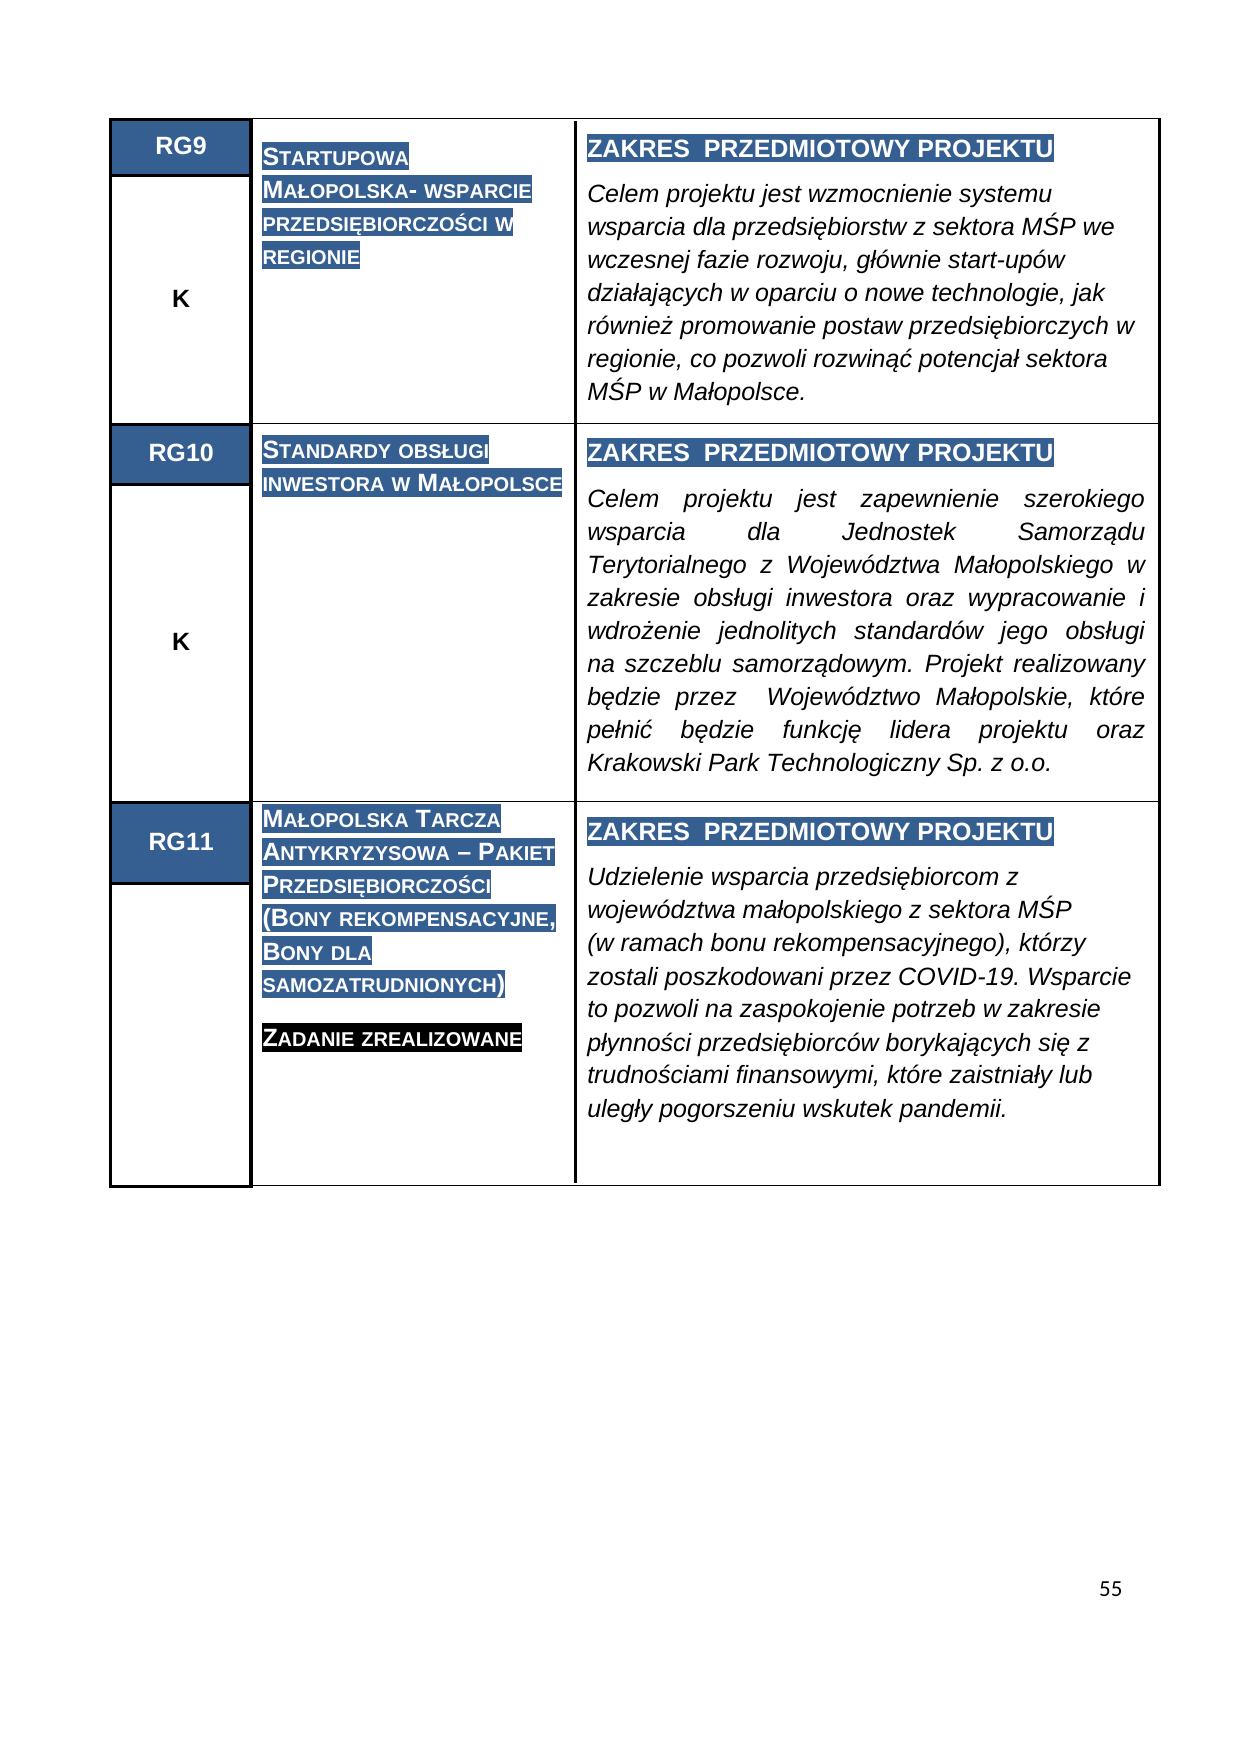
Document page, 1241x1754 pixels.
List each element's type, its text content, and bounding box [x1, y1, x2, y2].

table_cell RG11 [112, 804, 249, 882]
table_cell RG10 [112, 426, 249, 483]
table_cell K [112, 177, 249, 422]
table_cell Małopolska Tarcza Antykryzysowa – Pakiet Przedsiębiorczości (Bony rekompensacyjne, Bony dla samozatrudnionych) Zadanie zrealizowane [253, 802, 576, 1185]
table_cell ZAKRES PRZEDMIOTOWY PROJEKTU Celem projektu jest wzmocnienie systemu wsparcia dla przedsiębiorstw z sektora MŚP we wczesnej fazie rozwoju, głównie start-upów działających w oparciu o nowe technologie, jak również promowanie postaw przedsiębiorczych w regionie, co pozwoli rozwinąć potencjał sektora MŚP w Małopolsce. [576, 119, 1158, 422]
table_cell Standardy obsługi inwestora w Małopolsce [253, 424, 574, 801]
table_cell Startupowa Małopolska- wsparcie przedsiębiorczości w regionie [253, 119, 576, 422]
table_cell ZAKRES PRZEDMIOTOWY PROJEKTU Udzielenie wsparcia przedsiębiorcom z województwa małopolskiego z sektora MŚP (w ramach bonu rekompensacyjnego), którzy zostali poszkodowani przez COVID-19. Wsparcie to pozwoli na zaspokojenie potrzeb w zakresie płynności przedsiębiorców borykających się z trudnościami finansowymi, które zaistniały lub uległy pogorszeniu wskutek pandemii. [576, 802, 1158, 1185]
table_cell RG9 [112, 121, 249, 174]
table_cell K [112, 486, 249, 801]
table_cell ZAKRES PRZEDMIOTOWY PROJEKTU Celem projektu jest zapewnienie szerokiego wsparcia dla Jednostek Samorządu Terytorialnego z Województwa Małopolskiego w zakresie obsługi inwestora oraz wypracowanie i wdrożenie jednolitych standardów jego obsługi na szczeblu samorządowym. Projekt realizowany będzie przez Województwo Małopolskie, które pełnić będzie funkcję lidera projektu oraz Krakowski Park Technologiczny Sp. z o.o. [577, 424, 1158, 801]
table_cell [112, 885, 249, 1185]
